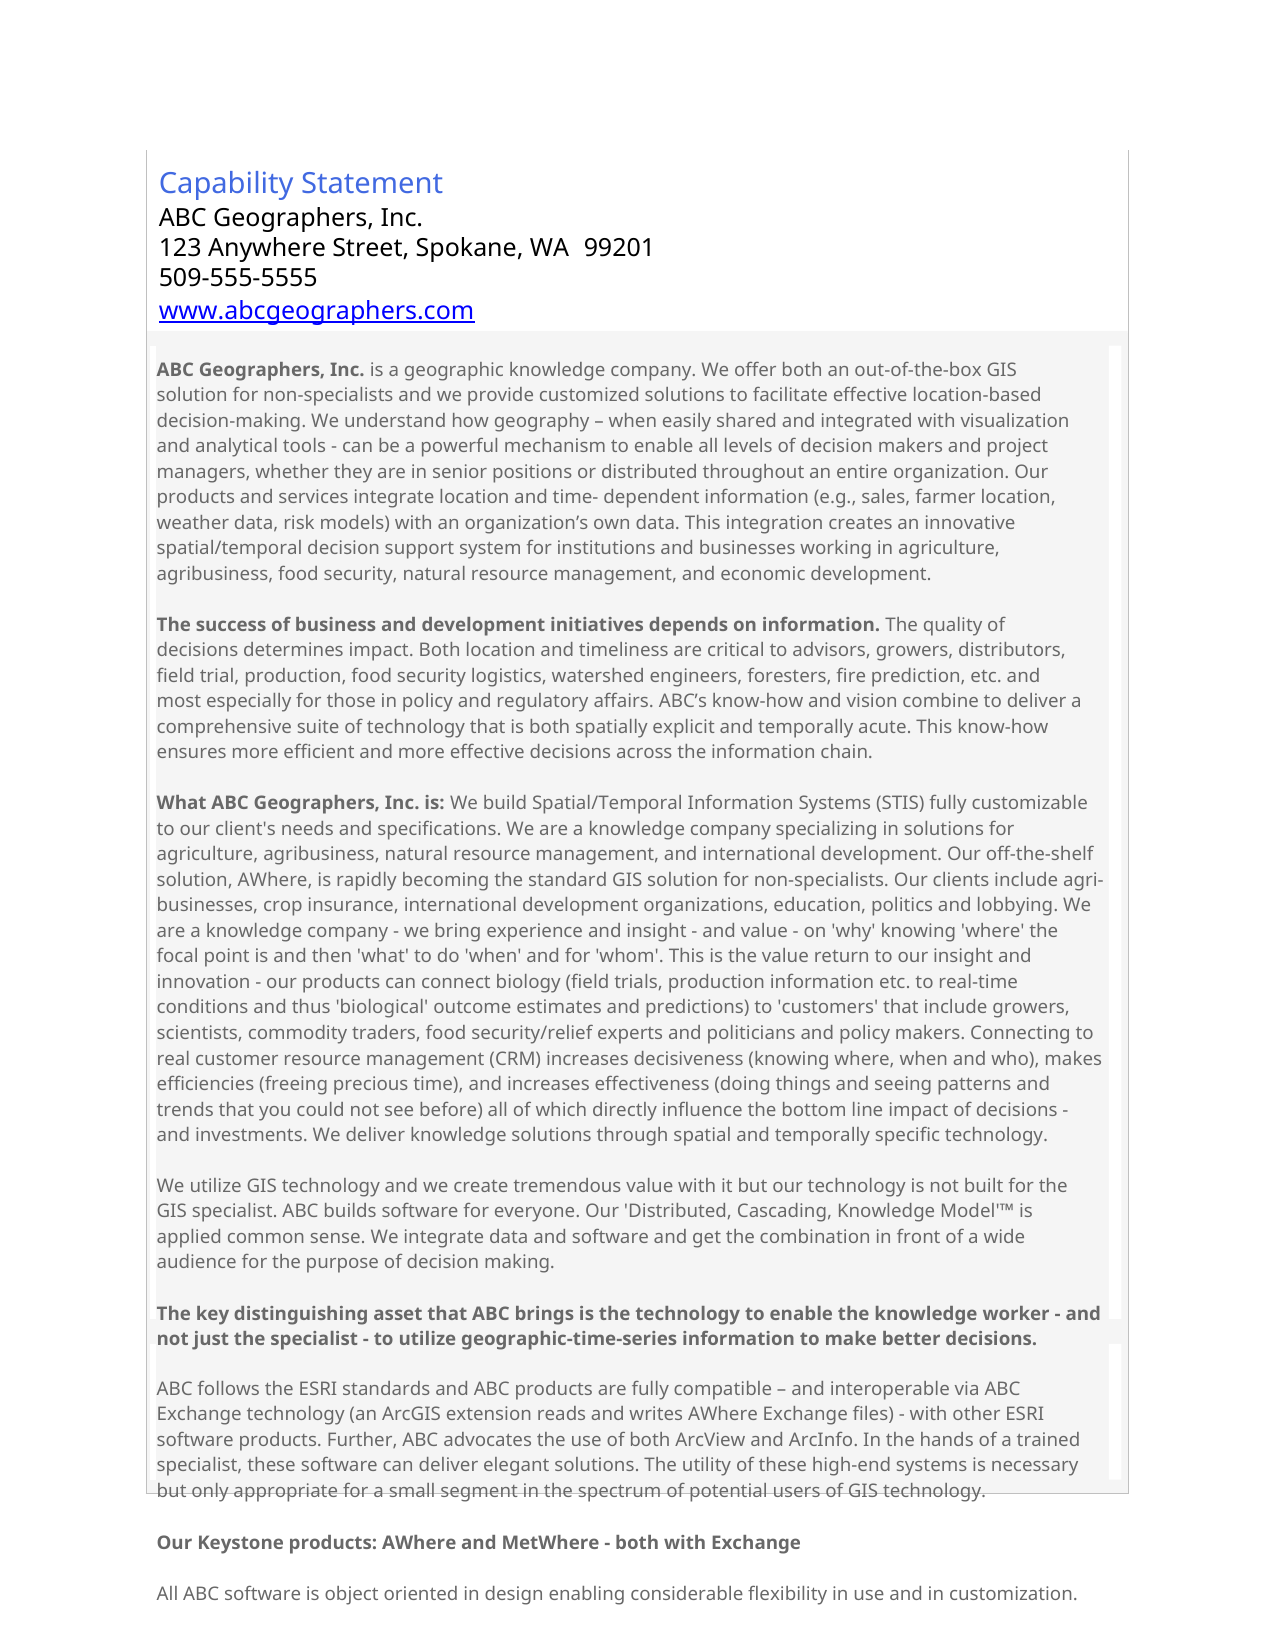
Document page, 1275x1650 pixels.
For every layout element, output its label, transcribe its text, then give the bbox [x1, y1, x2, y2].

text What ABC Geographers, Inc. is: We build Spatial/Temporal Information Systems (STIS) fully customizable to our client's needs and specifications. We are a knowledge company specializing in solutions for agriculture, agribusiness, natural resource management, and international development. Our off-the-shelf solution, AWhere, is rapidly becoming the standard GIS solution for non-specialists. Our clients include agri-businesses, crop insurance, international development organizations, education, politics and lobbying. We are a knowledge company - we bring experience and insight - and value - on 'why' knowing 'where' the focal point is and then 'what' to do 'when' and for 'whom'. This is the value return to our insight and innovation - our products can connect biology (field trials, production information etc. to real-time conditions and thus 'biological' outcome estimates and predictions) to 'customers' that include growers, scientists, commodity traders, food security/relief experts and politicians and policy makers. Connecting to real customer resource management (CRM) increases decisiveness (knowing where, when and who), makes efficiencies (freeing precious time), and increases effectiveness (doing things and seeing patterns and trends that you could not see before) all of which directly influence the bottom line impact of decisions - and investments. We deliver knowledge solutions through spatial and temporally specific technology. [156, 789, 1106, 1147]
text ABC Geographers, Inc. is a geographic knowledge company. We offer both an out-of-the-box GIS solution for non-specialists and we provide customized solutions to facilitate effective location-based decision-making. We understand how geography – when easily shared and integrated with visualization and analytical tools - can be a powerful mechanism to enable all levels of decision makers and project managers, whether they are in senior positions or distributed throughout an entire organization. Our products and services integrate location and time- dependent information (e.g., sales, farmer location, weather data, risk models) with an organization’s own data. This integration creates an innovative spatial/temporal decision support system for institutions and businesses working in agriculture, agribusiness, food security, natural resource management, and economic development. [156, 356, 1093, 586]
text The success of business and development initiatives depends on information. The quality of decisions determines impact. Both location and timeliness are critical to advisors, growers, distributors, field trial, production, food security logistics, watershed engineers, foresters, fire prediction, etc. and most especially for those in policy and regulatory affairs. ABC’s know-how and vision combine to deliver a comprehensive suite of technology that is both spatially explicit and temporally acute. This know-how ensures more efficient and more effective decisions across the information chain. [156, 611, 1085, 764]
text 509-555-5555 [158, 262, 1142, 292]
text 123 Anywhere Street, Spokane, WA 99201 [158, 232, 1142, 262]
subtitle ABC Geographers, Inc. [158, 202, 1142, 232]
text The key distinguishing asset that ABC brings is the technology to enable the knowledge worker - and not just the specialist - to utilize geographic-time-series information to make better decisions. [156, 1300, 1110, 1351]
text ABC follows the ESRI standards and ABC products are fully compatible – and interoperable via ABC Exchange technology (an ArcGIS extension reads and writes AWhere Exchange files) - with other ESRI software products. Further, ABC advocates the use of both ArcView and ArcInfo. In the hands of a trained specialist, these software can deliver elegant solutions. The utility of these high-end systems is necessary but only appropriate for a small segment in the spectrum of potential users of GIS technology. [156, 1375, 1091, 1503]
text Capability Statement [158, 162, 1142, 202]
text www.abcgeographers.com [158, 292, 1142, 326]
text We utilize GIS technology and we create tremendous value with it but our technology is not built for the GIS specialist. ABC builds software for everyone. Our 'Distributed, Cascading, Knowledge Model'™ is applied common sense. We integrate data and software and get the combination in front of a wide audience for the purpose of decision making. [156, 1172, 1094, 1274]
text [156, 1580, 1104, 1606]
text Our Keystone products: AWhere and MetWhere - both with Exchange [156, 1529, 1142, 1555]
